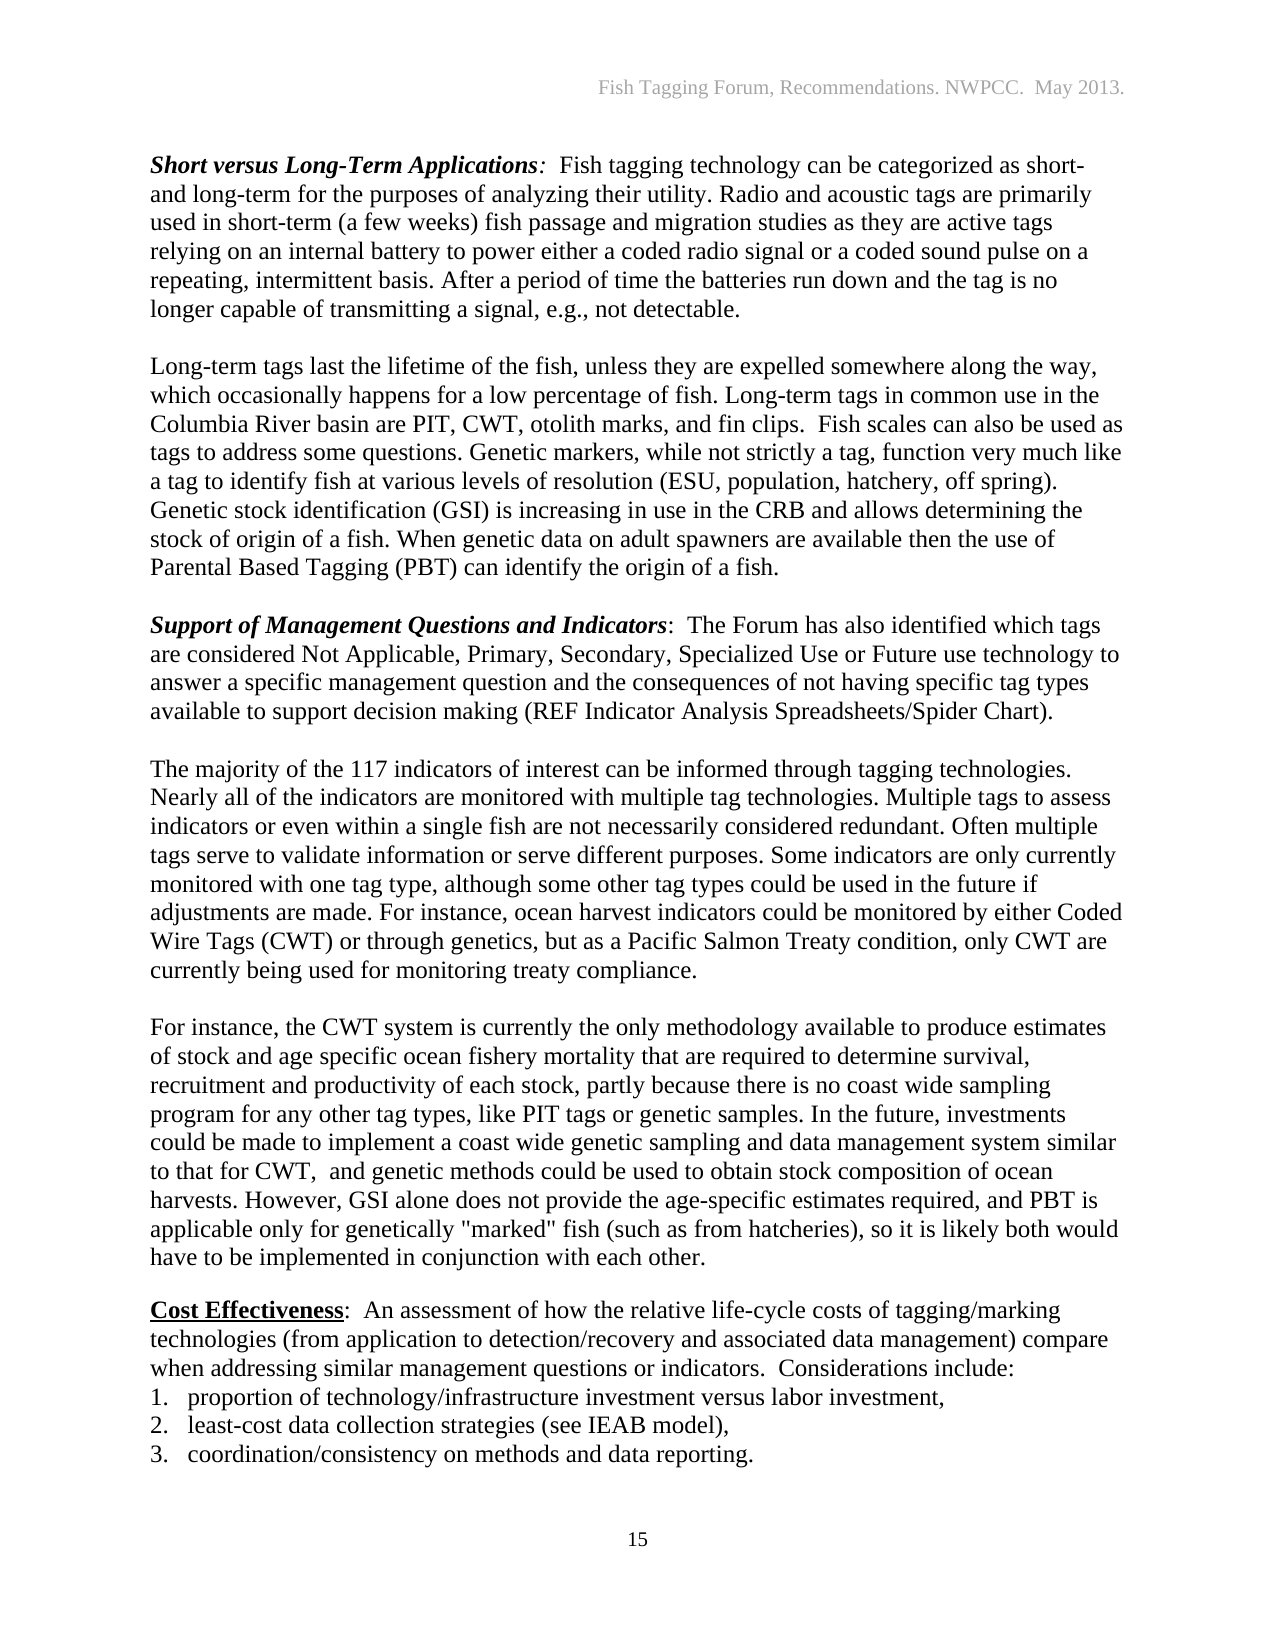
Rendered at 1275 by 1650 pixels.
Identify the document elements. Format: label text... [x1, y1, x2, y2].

list coordination/consistency on methods and data reporting. [150, 1439, 1125, 1468]
text Long-term tags last the lifetime of the fish, unless they are expelled somewhere along the way, which occasionally happens for a low percentage of fish. Long-term tags in common use in the Columbia River basin are PIT, CWT, otolith marks, and fin clips. Fish scales can also be used as tags to address some questions. Genetic markers, while not strictly a tag, function very much like a tag to identify fish at various levels of resolution (ESU, population, hatchery, off spring). Genetic stock identification (GSI) is increasing in use in the CRB and allows determining the stock of origin of a fish. When genetic data on adult spawners are available then the use of Parental Based Tagging (PBT) can identify the origin of a fish. [150, 351, 1125, 581]
text Support of Management Questions and Indicators: The Forum has also identified which tags are considered Not Applicable, Primary, Secondary, Specialized Use or Future use technology to answer a specific management question and the consequences of not having specific tag types available to support decision making (REF Indicator Analysis Spreadsheets/Spider Chart). [150, 610, 1125, 725]
list least-cost data collection strategies (see IEAB model), [150, 1410, 1125, 1439]
text The majority of the 117 indicators of interest can be informed through tagging technologies. Nearly all of the indicators are monitored with multiple tag technologies. Multiple tags to assess indicators or even within a single fish are not necessarily considered redundant. Often multiple tags serve to validate information or serve different purposes. Some indicators are only currently monitored with one tag type, although some other tag types could be used in the future if adjustments are made. For instance, ocean harvest indicators could be monitored by either Coded Wire Tags (CWT) or through genetics, but as a Pacific Salmon Treaty condition, only CWT are currently being used for monitoring treaty compliance. [150, 754, 1125, 984]
text Short versus Long-Term Applications: Fish tagging technology can be categorized as short- and long-term for the purposes of analyzing their utility. Radio and acoustic tags are primarily used in short-term (a few weeks) fish passage and migration studies as they are active tags relying on an internal battery to power either a coded radio signal or a coded sound pulse on a repeating, intermittent basis. After a period of time the batteries run down and the tag is no longer capable of transmitting a signal, e.g., not detectable. [150, 150, 1125, 322]
text For instance, the CWT system is currently the only methodology available to produce estimates of stock and age specific ocean fishery mortality that are required to determine survival, recruitment and productivity of each stock, partly because there is no coast wide sampling program for any other tag types, like PIT tags or genetic samples. In the future, investments could be made to implement a coast wide genetic sampling and data management system similar to that for CWT, and genetic methods could be used to obtain stock composition of ocean harvests. However, GSI alone does not provide the age-specific estimates required, and PBT is applicable only for genetically "marked" fish (such as from hatcheries), so it is likely both would have to be implemented in conjunction with each other. [150, 1012, 1125, 1271]
text Cost Effectiveness: An assessment of how the relative life-cycle costs of tagging/marking technologies (from application to detection/recovery and associated data management) compare when addressing similar management questions or indicators. Considerations include: [150, 1295, 1125, 1382]
list proportion of technology/infrastructure investment versus labor investment, [150, 1382, 1125, 1410]
